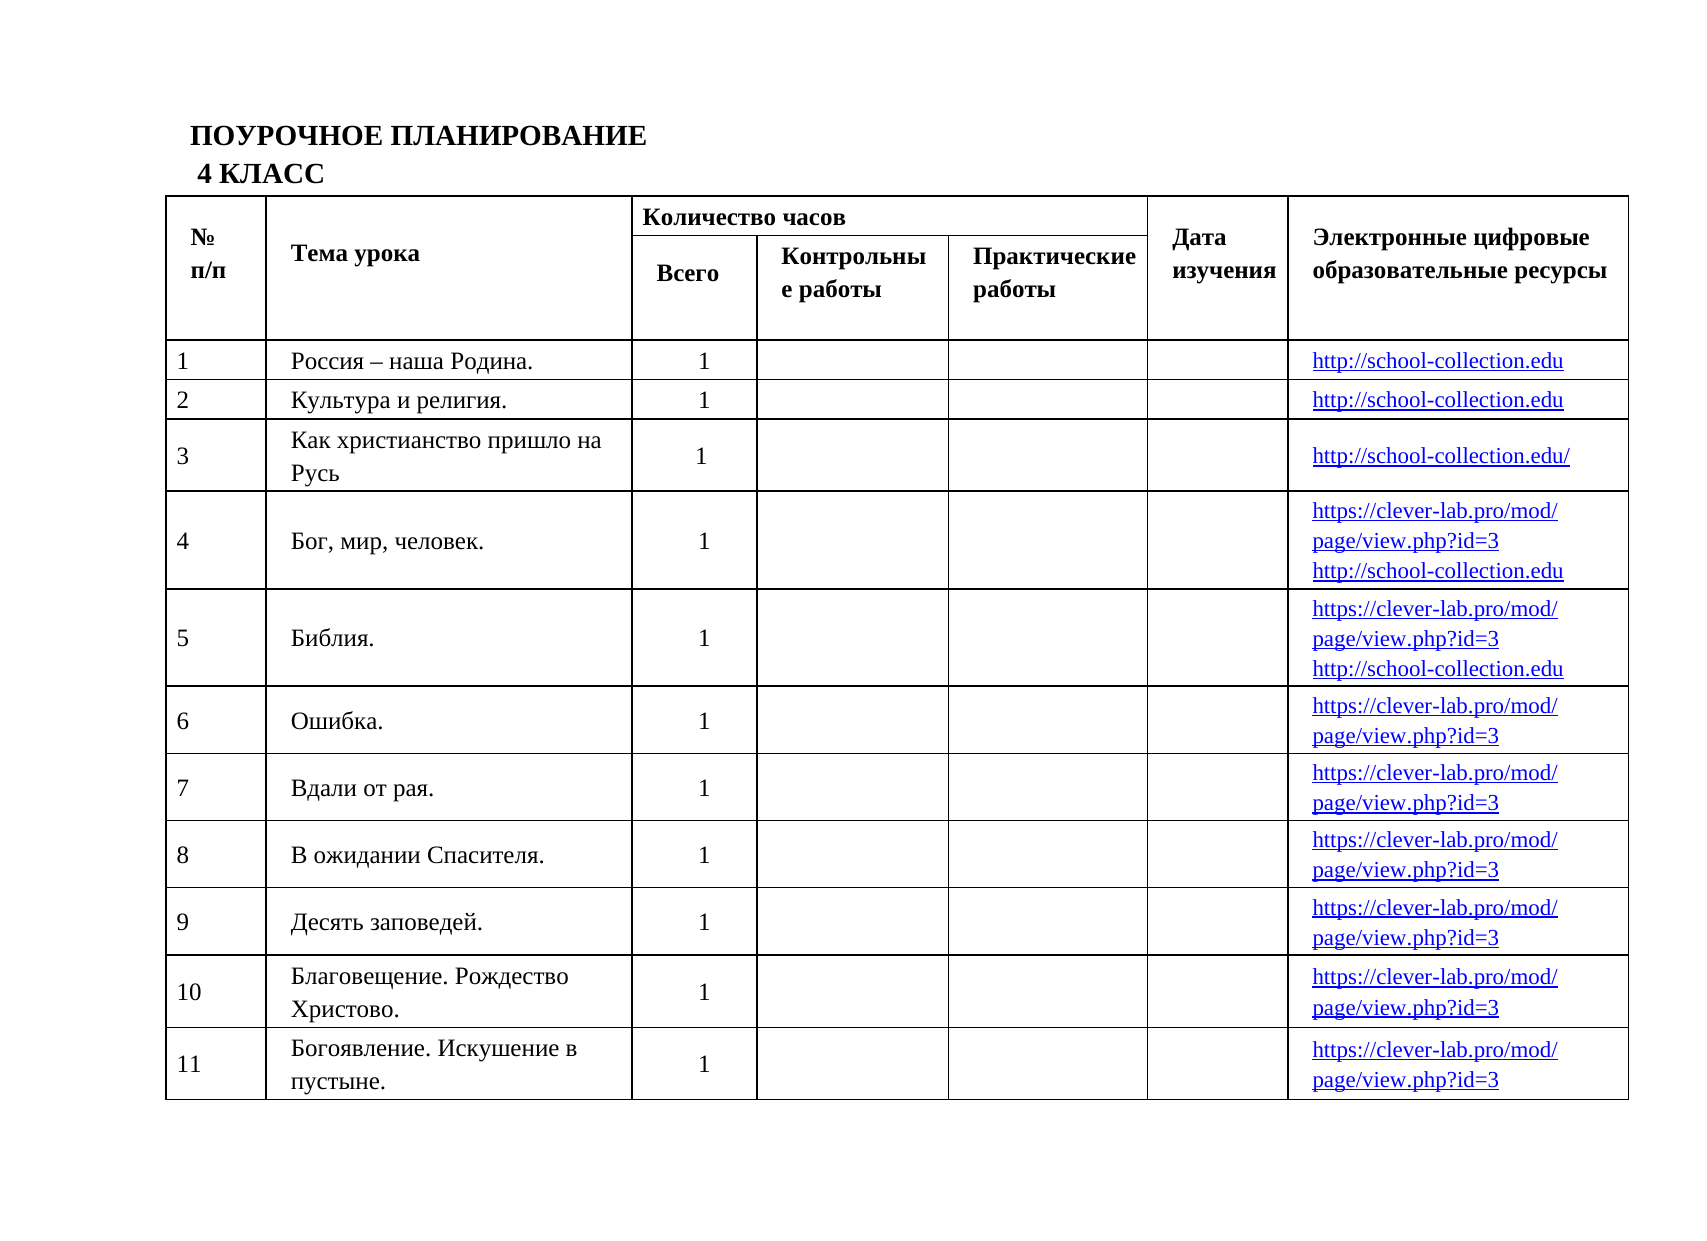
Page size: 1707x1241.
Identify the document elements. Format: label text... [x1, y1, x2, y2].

table_cell 1 [633, 821, 756, 887]
table_cell [1148, 754, 1287, 819]
table_cell [1148, 687, 1287, 752]
table_cell [1148, 590, 1287, 685]
table_cell [949, 821, 1147, 887]
table_cell [758, 754, 948, 819]
table_cell Практические работы [949, 236, 1147, 339]
table_cell [758, 492, 948, 588]
table_cell https://clever-lab.pro/mod/page/view.php?id=3 [1289, 888, 1628, 954]
table_cell 11 [167, 1028, 265, 1099]
table_cell https://clever-lab.pro/mod/page/view.php?id=3 [1289, 821, 1628, 887]
table_cell 9 [167, 888, 265, 954]
table_cell http://school-collection.edu/ [1289, 420, 1628, 490]
table_cell [758, 888, 948, 954]
table_cell 1 [633, 888, 756, 954]
table_header Дата изучения [1148, 197, 1287, 339]
table_cell 1 [633, 341, 756, 379]
table_cell 3 [167, 420, 265, 490]
table_cell Ошибка. [267, 687, 631, 752]
text 4 КЛАСС [190, 157, 1618, 190]
table_cell Богоявление. Искушение в пустыне. [267, 1028, 631, 1099]
table_header Тема урока [267, 197, 631, 339]
table_cell [758, 380, 948, 418]
table_cell [758, 590, 948, 685]
table_cell [758, 420, 948, 490]
table_cell [1148, 380, 1287, 418]
table_cell 1 [633, 590, 756, 685]
table_cell [758, 821, 948, 887]
table_cell Библия. [267, 590, 631, 685]
table_cell 1 [633, 492, 756, 588]
table_cell 1 [633, 956, 756, 1026]
table_cell 1 [633, 754, 756, 819]
table_cell [1148, 420, 1287, 490]
table_cell 1 [633, 420, 756, 490]
table_cell 1 [633, 380, 756, 418]
table_cell 10 [167, 956, 265, 1026]
table_cell [949, 420, 1147, 490]
table_cell [1148, 1028, 1287, 1099]
table_cell https://clever-lab.pro/mod/page/view.php?id=3 [1289, 754, 1628, 819]
table_cell [1148, 821, 1287, 887]
table_cell [949, 956, 1147, 1026]
table_cell https://clever-lab.pro/mod/page/view.php?id=3 http://school-collection.edu [1289, 492, 1628, 588]
table_cell Как христианство пришло на Русь [267, 420, 631, 490]
table_cell [949, 380, 1147, 418]
table_cell Благовещение. Рождество Христово. [267, 956, 631, 1026]
table_cell http://school-collection.edu [1289, 380, 1628, 418]
table_cell 8 [167, 821, 265, 887]
table_cell [949, 888, 1147, 954]
table_header № п/п [167, 197, 265, 339]
table_cell Культура и религия. [267, 380, 631, 418]
table_cell 5 [167, 590, 265, 685]
table_header Количество часов [633, 197, 1147, 234]
table_cell Десять заповедей. [267, 888, 631, 954]
table_cell В ожидании Спасителя. [267, 821, 631, 887]
table_cell [949, 754, 1147, 819]
table_cell [949, 590, 1147, 685]
table_cell Россия – наша Родина. [267, 341, 631, 379]
table_cell [758, 1028, 948, 1099]
table_cell https://clever-lab.pro/mod/page/view.php?id=3 http://school-collection.edu [1289, 590, 1628, 685]
table_cell [1148, 956, 1287, 1026]
table_header Электронные цифровые образовательные ресурсы [1289, 197, 1628, 339]
table_cell [758, 956, 948, 1026]
table_cell http://school-collection.edu [1289, 341, 1628, 379]
table_cell [949, 341, 1147, 379]
table_cell [758, 341, 948, 379]
table_cell https://clever-lab.pro/mod/page/view.php?id=3 [1289, 687, 1628, 752]
table_cell [758, 687, 948, 752]
table_cell Бог, мир, человек. [267, 492, 631, 588]
table_cell [1148, 341, 1287, 379]
table_cell Всего [633, 236, 756, 339]
table_cell [949, 687, 1147, 752]
table_cell [1148, 888, 1287, 954]
table_cell 7 [167, 754, 265, 819]
table_cell Контрольные работы [758, 236, 948, 339]
table_cell https://clever-lab.pro/mod/page/view.php?id=3 [1289, 956, 1628, 1026]
table_cell 6 [167, 687, 265, 752]
table_cell 4 [167, 492, 265, 588]
table_cell 1 [633, 687, 756, 752]
table_cell [1148, 492, 1287, 588]
table_cell Вдали от рая. [267, 754, 631, 819]
table_cell 1 [633, 1028, 756, 1099]
table_cell 1 [167, 341, 265, 379]
text ПОУРОЧНОЕ ПЛАНИРОВАНИЕ [190, 118, 1618, 152]
table_cell [949, 1028, 1147, 1099]
table_cell https://clever-lab.pro/mod/page/view.php?id=3 [1289, 1028, 1628, 1099]
table_cell [949, 492, 1147, 588]
table_cell 2 [167, 380, 265, 418]
